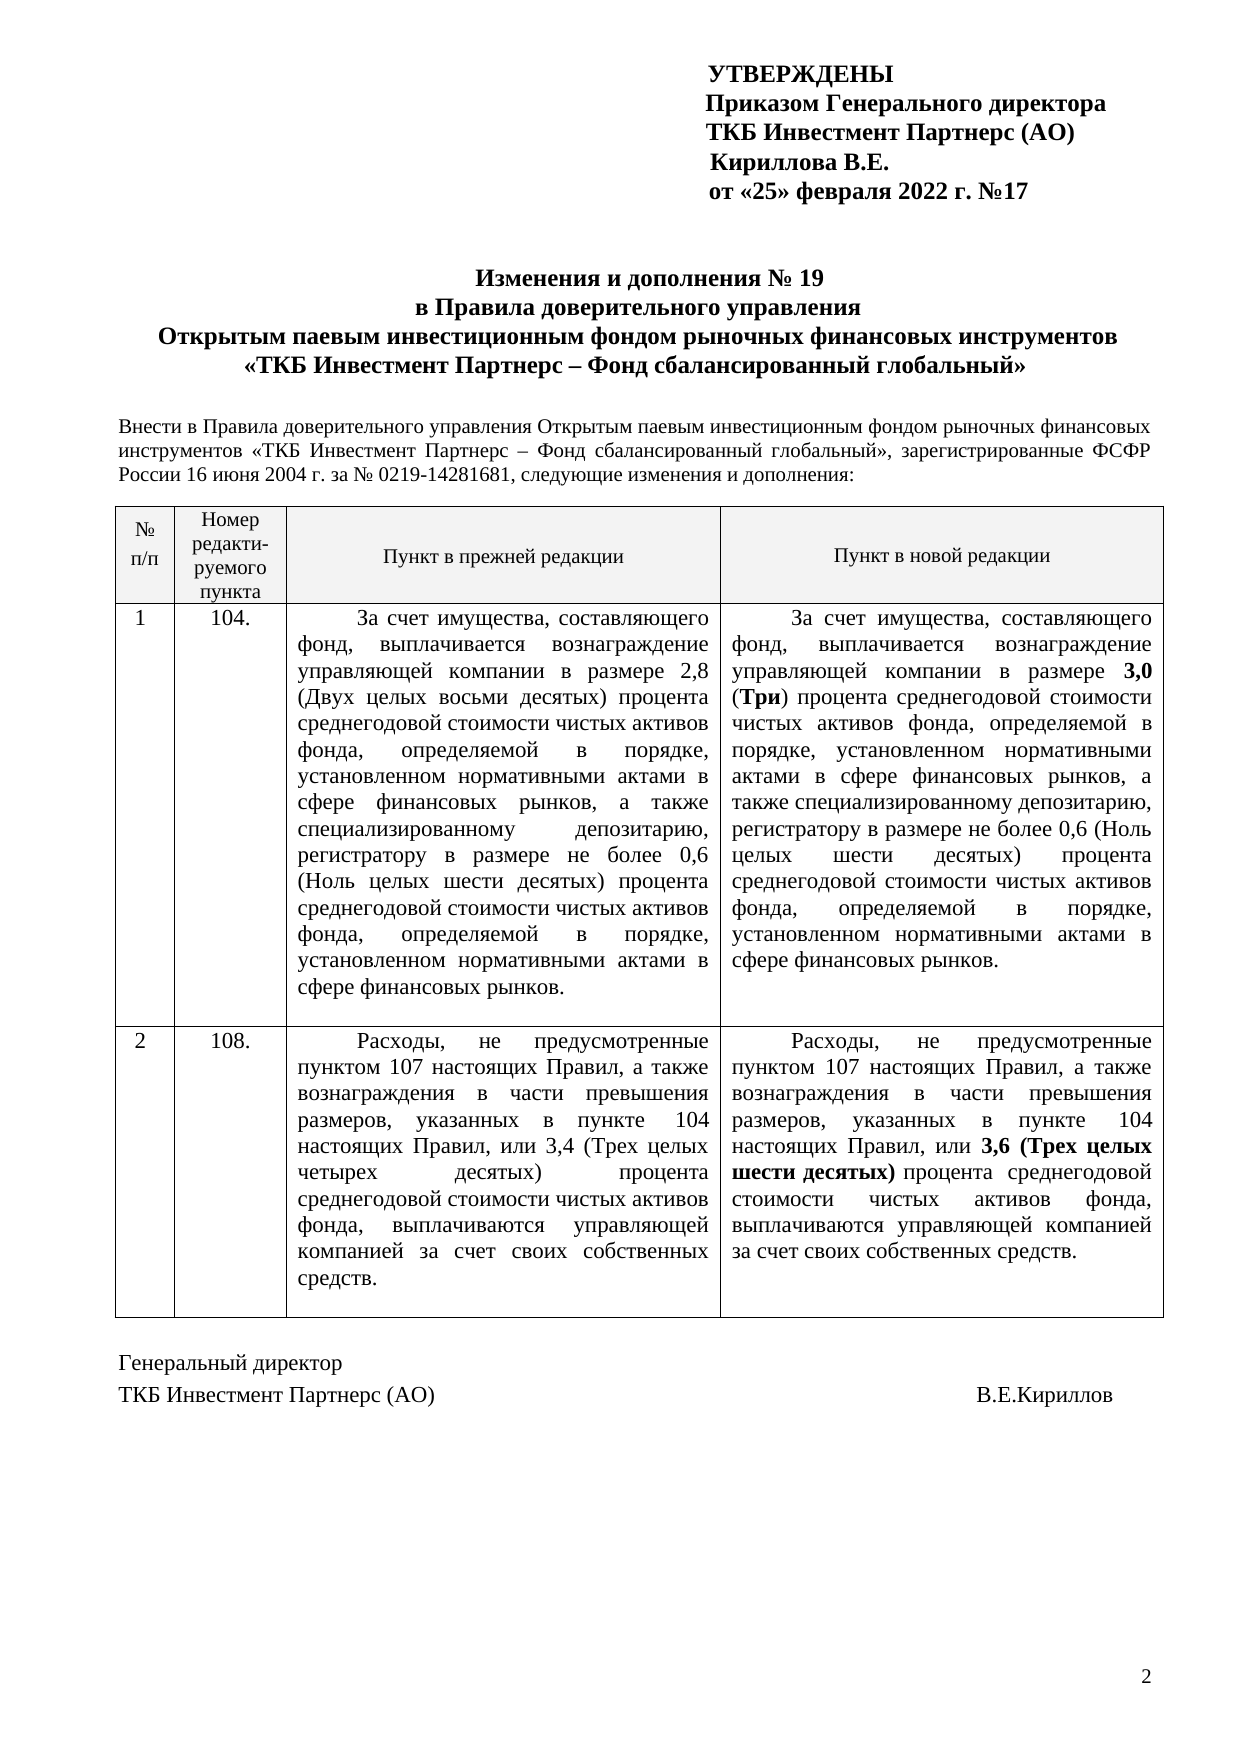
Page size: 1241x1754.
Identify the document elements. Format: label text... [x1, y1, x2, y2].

title в Правила доверительного управления [118, 292, 1152, 321]
title Приказом Генерального директора [118, 88, 1152, 117]
table_cell 108. [175, 1027, 286, 1317]
table_cell 1 [116, 604, 174, 1026]
table_cell За счет имущества, составляющего фонд, выплачивается вознаграждение управляющей компании в размере 3,0 (Три) процента среднегодовой стоимости чистых активов фонда, определяемой в порядке, установленном нормативными актами в сфере финансовых рынков, а также специализированному депозитарию, регистратору в размере не более 0,6 (Ноль целых шести десятых) процента среднегодовой стоимости чистых активов фонда, определяемой в порядке, установленном нормативными актами в сфере финансовых рынков. [721, 604, 1163, 1026]
list Генеральный директор [118, 1347, 1152, 1376]
table_cell 2 [116, 1027, 174, 1317]
table_cell 104. [175, 604, 286, 1026]
table_header Пункт в новой редакции [721, 507, 1163, 603]
title УТВЕРЖДЕНЫ [343, 59, 1152, 88]
title Открытым паевым инвестиционным фондом рыночных финансовых инструментов [118, 321, 1152, 350]
table_cell Расходы, не предусмотренные пунктом 107 настоящих Правил, а также вознаграждения в части превышения размеров, указанных в пункте 104 настоящих Правил, или 3,4 (Трех целых четырех десятых) процента среднегодовой стоимости чистых активов фонда, выплачиваются управляющей компанией за счет своих собственных средств. [287, 1027, 720, 1317]
table_header Номер редакти-руемого пункта [175, 507, 286, 603]
table_header Пункт в прежней редакции [287, 507, 720, 603]
table_cell Расходы, не предусмотренные пунктом 107 настоящих Правил, а также вознаграждения в части превышения размеров, указанных в пункте 104 настоящих Правил, или 3,6 (Трех целых шести десятых) процента среднегодовой стоимости чистых активов фонда, выплачиваются управляющей компанией за счет своих собственных средств. [721, 1027, 1163, 1317]
text ТКБ Инвестмент Партнерс (АО) В.Е.Кириллов [118, 1381, 1152, 1407]
title Изменения и дополнения № 19 [118, 263, 1152, 292]
title от «25» февраля 2022 г. №17 [118, 176, 1152, 205]
title Кириллова В.Е. [118, 147, 1152, 176]
title «ТКБ Инвестмент Партнерс – Фонд сбалансированный глобальный» [118, 350, 1152, 379]
table_header № п/п [116, 507, 174, 603]
title Внести в Правила доверительного управления Открытым паевым инвестиционным фондом рыночных финансовых инструментов «ТКБ Инвестмент Партнерс – Фонд сбалансированный глобальный», зарегистрированные ФСФР России 16 июня 2004 г. за № 0219-14281681, следующие изменения и дополнения: [118, 414, 1152, 486]
table_cell За счет имущества, составляющего фонд, выплачивается вознаграждение управляющей компании в размере 2,8 (Двух целых восьми десятых) процента среднегодовой стоимости чистых активов фонда, определяемой в порядке, установленном нормативными актами в сфере финансовых рынков, а также специализированному депозитарию, регистратору в размере не более 0,6 (Ноль целых шести десятых) процента среднегодовой стоимости чистых активов фонда, определяемой в порядке, установленном нормативными актами в сфере финансовых рынков. [287, 604, 720, 1026]
title ТКБ Инвестмент Партнерс (АО) [118, 117, 1152, 147]
